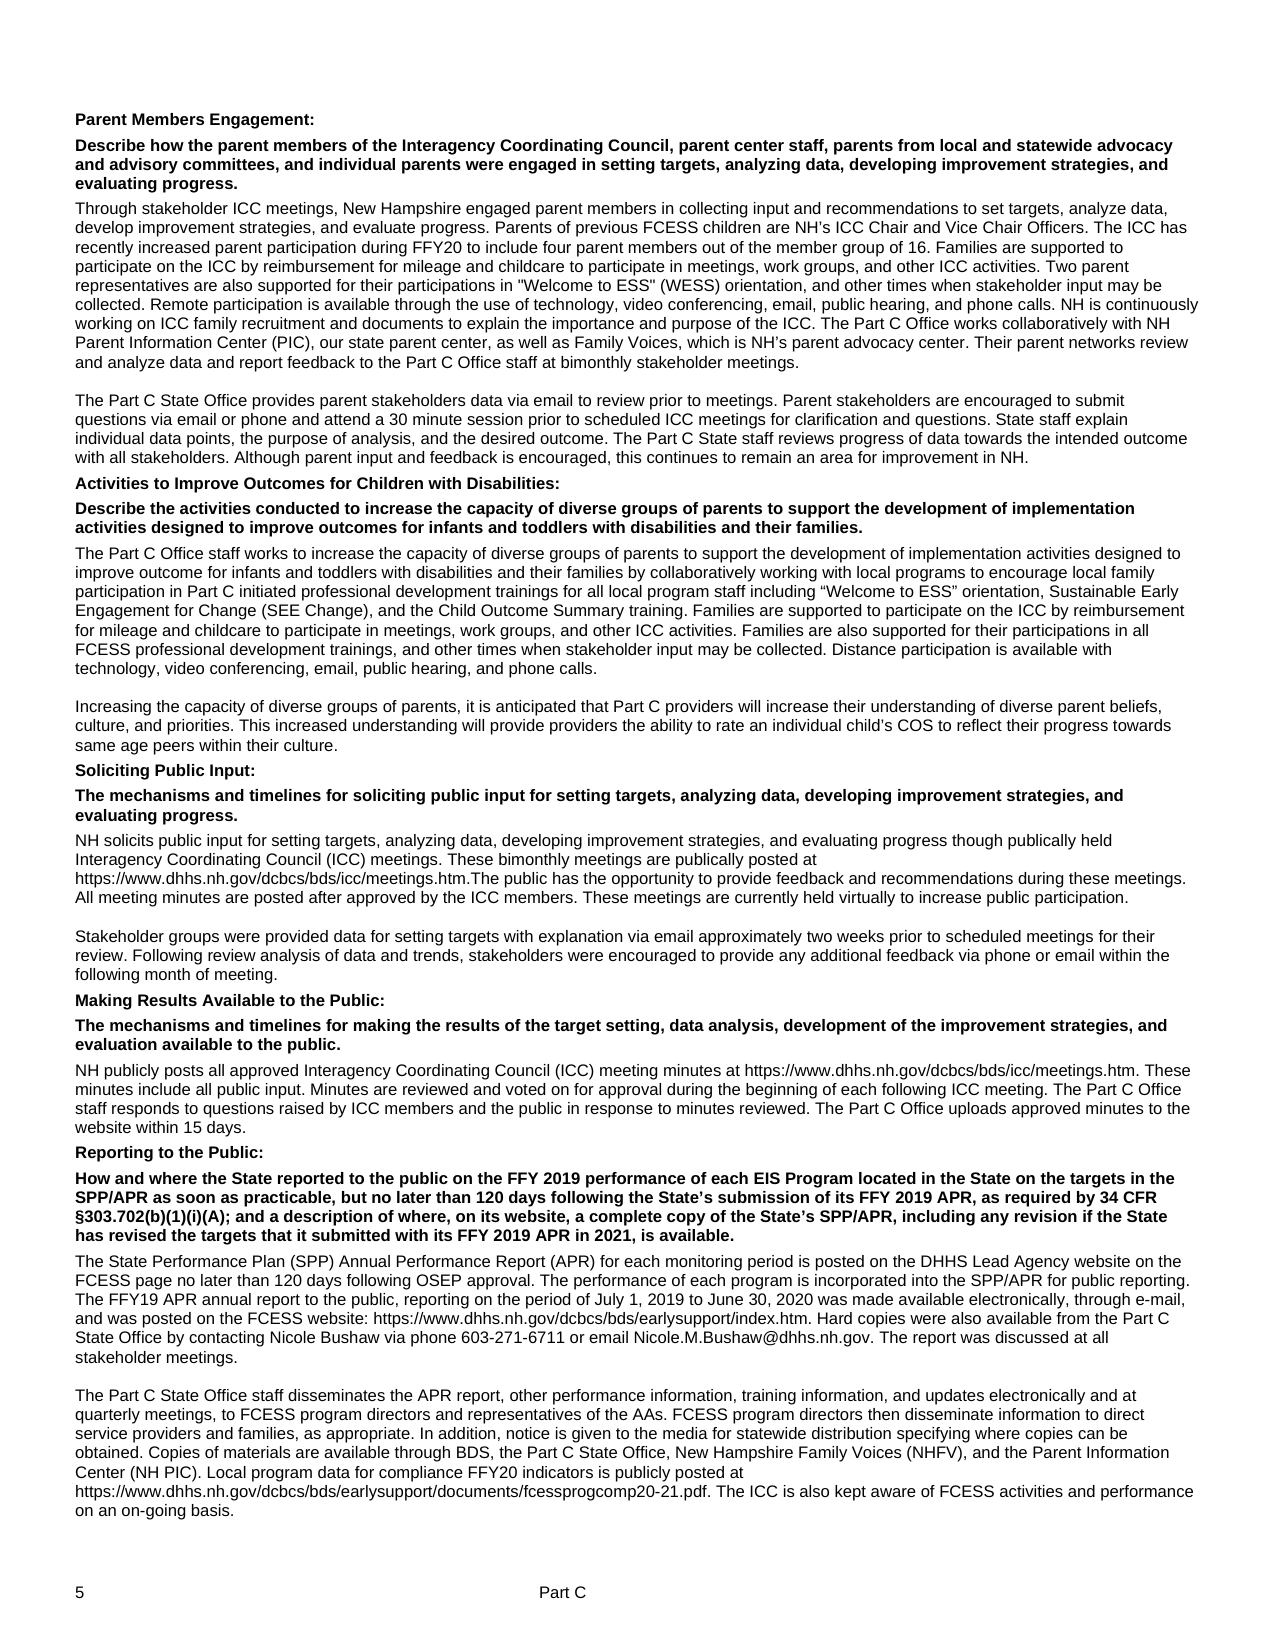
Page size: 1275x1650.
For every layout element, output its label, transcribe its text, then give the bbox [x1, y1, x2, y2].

text Soliciting Public Input: [75, 761, 1200, 780]
text NH publicly posts all approved Interagency Coordinating Council (ICC) meeting minutes at https://www.dhhs.nh.gov/dcbcs/bds/icc/meetings.htm. These minutes include all public input. Minutes are reviewed and voted on for approval during the beginning of each following ICC meeting. The Part C Office staff responds to questions raised by ICC members and the public in response to minutes reviewed. The Part C Office uploads approved minutes to the website within 15 days. [75, 1060, 1200, 1137]
text The mechanisms and timelines for soliciting public input for setting targets, analyzing data, developing improvement strategies, and evaluating progress. [75, 786, 1200, 824]
text Describe how the parent members of the Interagency Coordinating Council, parent center staff, parents from local and statewide advocacy and advisory committees, and individual parents were engaged in setting targets, analyzing data, developing improvement strategies, and evaluating progress. [75, 135, 1200, 193]
text How and where the State reported to the public on the FFY 2019 performance of each EIS Program located in the State on the targets in the SPP/APR as soon as practicable, but no later than 120 days following the State’s submission of its FFY 2019 APR, as required by 34 CFR §303.702(b)(1)(i)(A); and a description of where, on its website, a complete copy of the State’s SPP/APR, including any revision if the State has revised the targets that it submitted with its FFY 2019 APR in 2021, is available. [75, 1169, 1200, 1245]
text NH solicits public input for setting targets, analyzing data, developing improvement strategies, and evaluating progress though publically held Interagency Coordinating Council (ICC) meetings. These bimonthly meetings are publically posted at https://www.dhhs.nh.gov/dcbcs/bds/icc/meetings.htm.The public has the opportunity to provide feedback and recommendations during these meetings. All meeting minutes are posted after approved by the ICC members. These meetings are currently held virtually to increase public participation. Stakeholder groups were provided data for setting targets with explanation via email approximately two weeks prior to scheduled meetings for their review. Following review analysis of data and trends, stakeholders were encouraged to provide any additional feedback via phone or email within the following month of meeting. [75, 831, 1200, 984]
text Making Results Available to the Public: [75, 990, 1200, 1009]
text The mechanisms and timelines for making the results of the target setting, data analysis, development of the improvement strategies, and evaluation available to the public. [75, 1016, 1200, 1054]
text Parent Members Engagement: [75, 110, 1200, 129]
text Reporting to the Public: [75, 1143, 1200, 1162]
text The State Performance Plan (SPP) Annual Performance Report (APR) for each monitoring period is posted on the DHHS Lead Agency website on the FCESS page no later than 120 days following OSEP approval. The performance of each program is incorporated into the SPP/APR for public reporting. The FFY19 APR annual report to the public, reporting on the period of July 1, 2019 to June 30, 2020 was made available electronically, through e-mail, and was posted on the FCESS website: https://www.dhhs.nh.gov/dcbcs/bds/earlysupport/index.htm. Hard copies were also available from the Part C State Office by contacting Nicole Bushaw via phone 603-271-6711 or email Nicole.M.Bushaw@dhhs.nh.gov. The report was discussed at all stakeholder meetings. The Part C State Office staff disseminates the APR report, other performance information, training information, and updates electronically and at quarterly meetings, to FCESS program directors and representatives of the AAs. FCESS program directors then disseminate information to direct service providers and families, as appropriate. In addition, notice is given to the media for statewide distribution specifying where copies can be obtained. Copies of materials are available through BDS, the Part C State Office, New Hampshire Family Voices (NHFV), and the Parent Information Center (NH PIC). Local program data for compliance FFY20 indicators is publicly posted at https://www.dhhs.nh.gov/dcbcs/bds/earlysupport/documents/fcessprogcomp20-21.pdf. The ICC is also kept aware of FCESS activities and performance on an on-going basis. [75, 1252, 1200, 1520]
text Describe the activities conducted to increase the capacity of diverse groups of parents to support the development of implementation activities designed to improve outcomes for infants and toddlers with disabilities and their families. [75, 499, 1200, 537]
text Through stakeholder ICC meetings, New Hampshire engaged parent members in collecting input and recommendations to set targets, analyze data, develop improvement strategies, and evaluate progress. Parents of previous FCESS children are NH’s ICC Chair and Vice Chair Officers. The ICC has recently increased parent participation during FFY20 to include four parent members out of the member group of 16. Families are supported to participate on the ICC by reimbursement for mileage and childcare to participate in meetings, work groups, and other ICC activities. Two parent representatives are also supported for their participations in "Welcome to ESS" (WESS) orientation, and other times when stakeholder input may be collected. Remote participation is available through the use of technology, video conferencing, email, public hearing, and phone calls. NH is continuously working on ICC family recruitment and documents to explain the importance and purpose of the ICC. The Part C Office works collaboratively with NH Parent Information Center (PIC), our state parent center, as well as Family Voices, which is NH’s parent advocacy center. Their parent networks review and analyze data and report feedback to the Part C Office staff at bimonthly stakeholder meetings. The Part C State Office provides parent stakeholders data via email to review prior to meetings. Parent stakeholders are encouraged to submit questions via email or phone and attend a 30 minute session prior to scheduled ICC meetings for clarification and questions. State staff explain individual data points, the purpose of analysis, and the desired outcome. The Part C State staff reviews progress of data towards the intended outcome with all stakeholders. Although parent input and feedback is encouraged, this continues to remain an area for improvement in NH. [75, 199, 1200, 467]
text The Part C Office staff works to increase the capacity of diverse groups of parents to support the development of implementation activities designed to improve outcome for infants and toddlers with disabilities and their families by collaboratively working with local programs to encourage local family participation in Part C initiated professional development trainings for all local program staff including “Welcome to ESS” orientation, Sustainable Early Engagement for Change (SEE Change), and the Child Outcome Summary training. Families are supported to participate on the ICC by reimbursement for mileage and childcare to participate in meetings, work groups, and other ICC activities. Families are also supported for their participations in all FCESS professional development trainings, and other times when stakeholder input may be collected. Distance participation is available with technology, video conferencing, email, public hearing, and phone calls. Increasing the capacity of diverse groups of parents, it is anticipated that Part C providers will increase their understanding of diverse parent beliefs, culture, and priorities. This increased understanding will provide providers the ability to rate an individual child’s COS to reflect their progress towards same age peers within their culture. [75, 544, 1200, 754]
text Activities to Improve Outcomes for Children with Disabilities: [75, 474, 1200, 493]
